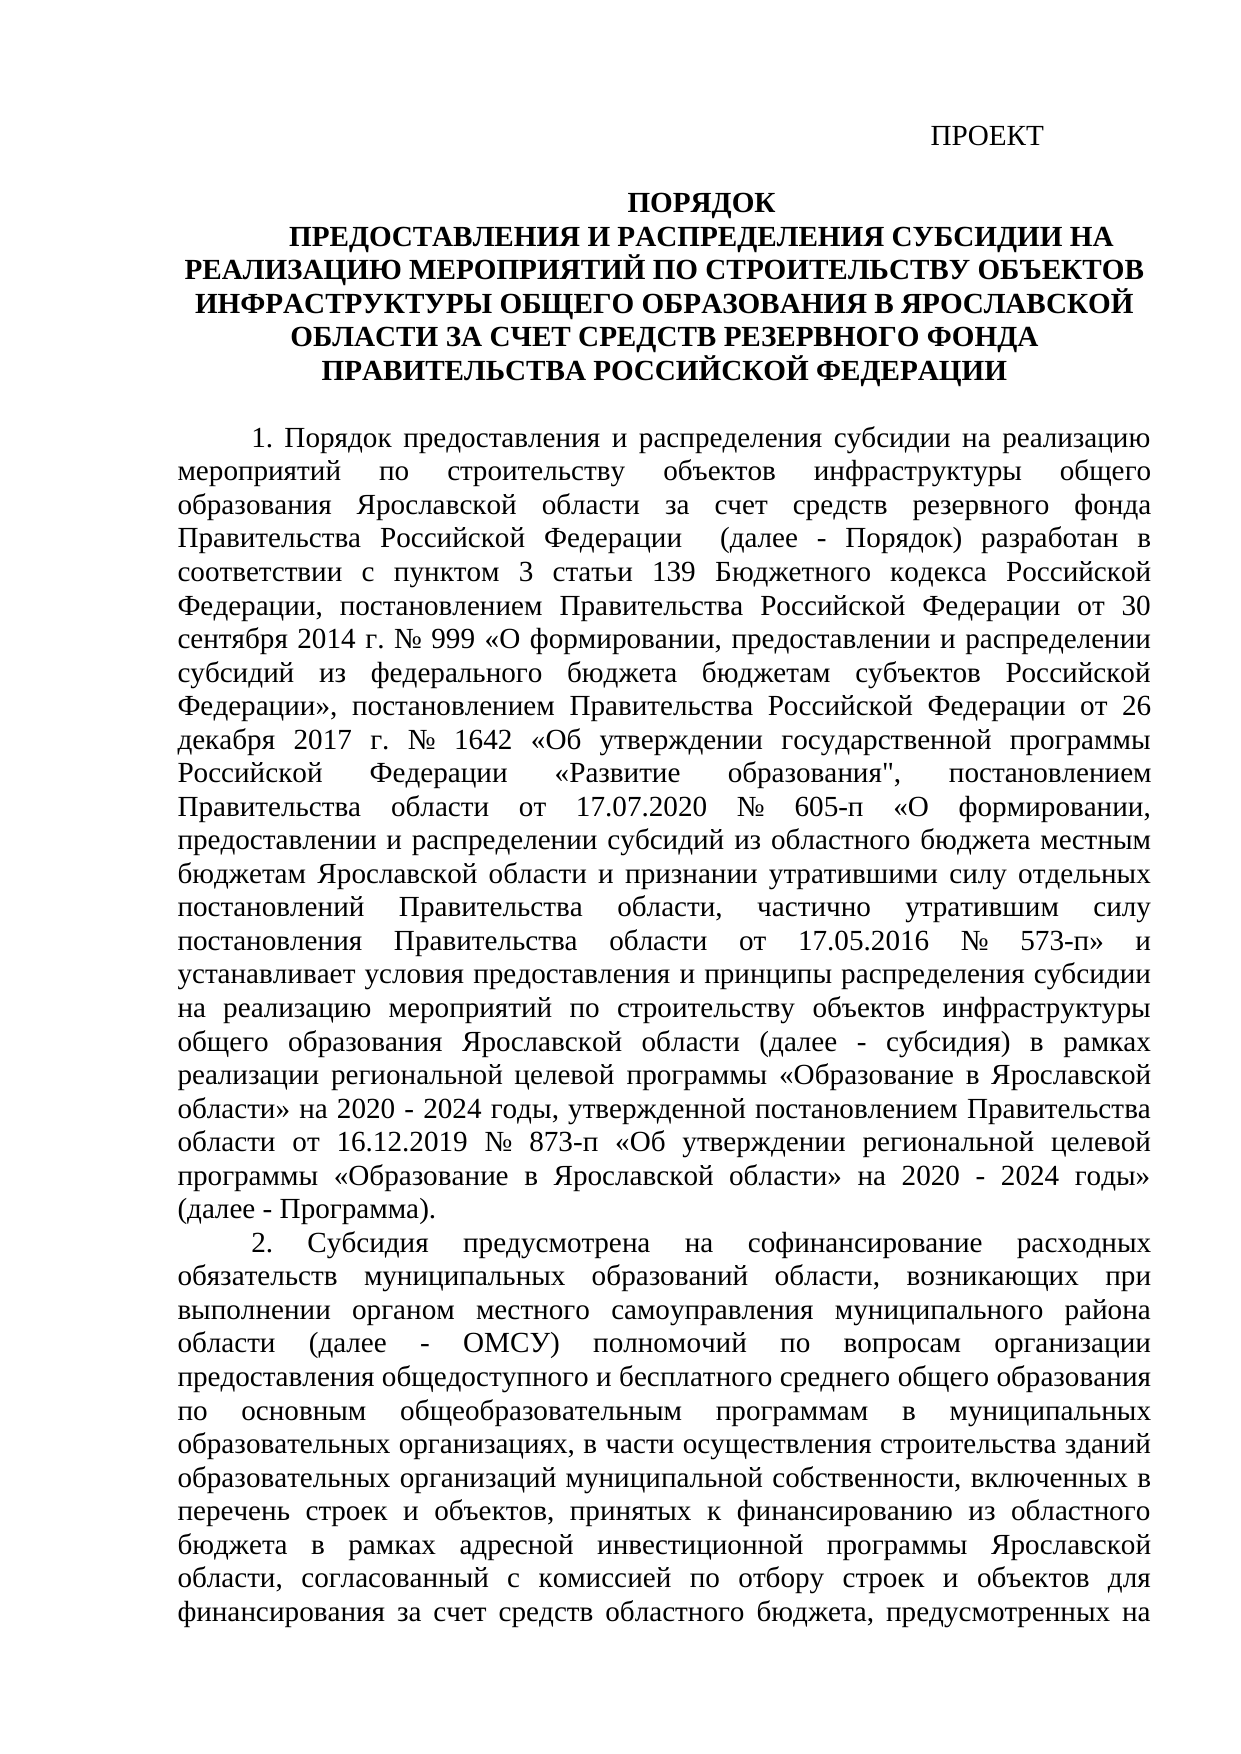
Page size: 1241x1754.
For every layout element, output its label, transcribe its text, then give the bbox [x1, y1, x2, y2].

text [177, 1225, 1152, 1627]
text ПРОЕКТ [856, 118, 1152, 152]
text ПОРЯДОК [177, 185, 1152, 219]
text ПРЕДОСТАВЛЕНИЯ И РАСПРЕДЕЛЕНИЯ СУБСИДИИ НА РЕАЛИЗАЦИЮ МЕРОПРИЯТИЙ ПО СТРОИТЕЛЬСТВУ ОБЪЕКТОВ ИНФРАСТРУКТУРЫ ОБЩЕГО ОБРАЗОВАНИЯ В ЯРОСЛАВСКОЙ ОБЛАСТИ ЗА СЧЕТ СРЕДСТВ РЕЗЕРВНОГО ФОНДА ПРАВИТЕЛЬСТВА РОССИЙСКОЙ ФЕДЕРАЦИИ [177, 219, 1152, 386]
text 1. Порядок предоставления и распределения субсидии на реализацию мероприятий по строительству объектов инфраструктуры общего образования Ярославской области за счет средств резервного фонда Правительства Российской Федерации (далее - Порядок) разработан в соответствии с пунктом 3 статьи 139 Бюджетного кодекса Российской Федерации, постановлением Правительства Российской Федерации от 30 сентября 2014 г. № 999 «О формировании, предоставлении и распределении субсидий из федерального бюджета бюджетам субъектов Российской Федерации», постановлением Правительства Российской Федерации от 26 декабря 2017 г. № 1642 «Об утверждении государственной программы Российской Федерации «Развитие образования", постановлением Правительства области от 17.07.2020 № 605-п «О формировании, предоставлении и распределении субсидий из областного бюджета местным бюджетам Ярославской области и признании утратившими силу отдельных постановлений Правительства области, частично утратившим силу постановления Правительства области от 17.05.2016 № 573-п» и устанавливает условия предоставления и принципы распределения субсидии на реализацию мероприятий по строительству объектов инфраструктуры общего образования Ярославской области (далее - субсидия) в рамках реализации региональной целевой программы «Образование в Ярославской области» на 2020 - 2024 годы, утвержденной постановлением Правительства области от 16.12.2019 № 873-п «Об утверждении региональной целевой программы «Образование в Ярославской области» на 2020 - 2024 годы» (далее - Программа). [177, 420, 1152, 1225]
